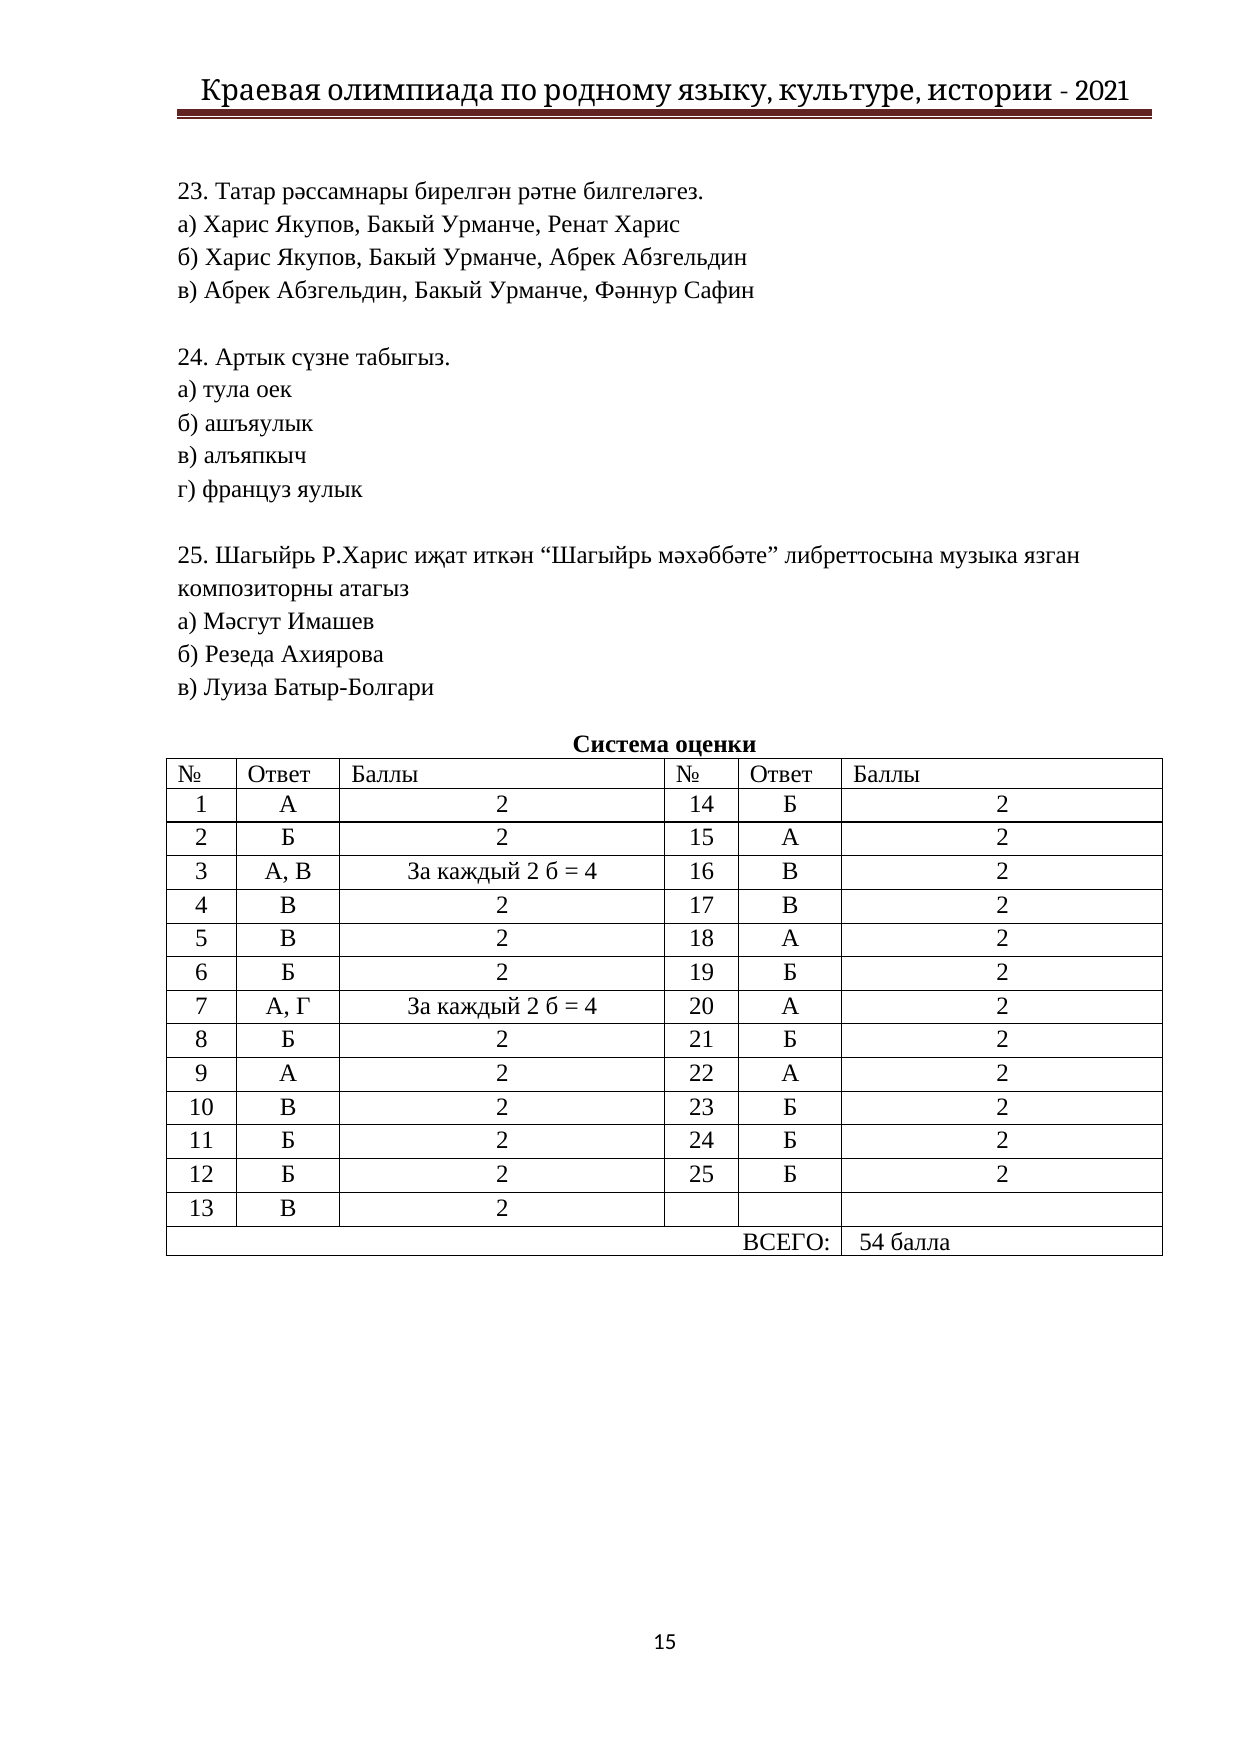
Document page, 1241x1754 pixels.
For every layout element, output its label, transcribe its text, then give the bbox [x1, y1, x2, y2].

table_cell 2 [340, 1193, 664, 1226]
table_cell А [739, 1058, 841, 1091]
table_header Ответ [739, 759, 841, 788]
table_cell А [237, 1058, 339, 1091]
table_cell 2 [340, 1125, 664, 1158]
table_cell В [739, 890, 841, 922]
table_cell Б [237, 1125, 339, 1158]
table_cell А [237, 789, 339, 821]
table_cell 9 [167, 1058, 236, 1091]
table_cell 16 [665, 856, 738, 889]
table_cell 5 [167, 924, 236, 956]
table_cell 2 [842, 957, 1162, 990]
table_cell 2 [842, 1159, 1162, 1192]
table_cell [842, 1193, 1162, 1226]
table_cell Б [739, 1024, 841, 1057]
table_cell 2 [340, 957, 664, 990]
text б) Харис Якупов, Бакый Урманче, Абрек Абзгельдин [177, 242, 1152, 271]
text г) француз яулык [177, 474, 1152, 502]
table_cell А [739, 823, 841, 855]
table_cell 17 [665, 890, 738, 922]
table_cell 2 [842, 1092, 1162, 1124]
table_cell 2 [340, 1092, 664, 1124]
table_cell 2 [842, 856, 1162, 889]
table_cell Б [739, 957, 841, 990]
text Система оценки [177, 729, 1152, 758]
text б) Резеда Ахиярова [177, 639, 1152, 667]
table_cell 2 [340, 1159, 664, 1192]
table_cell 2 [842, 1125, 1162, 1158]
table_cell За каждый 2 б = 4 [340, 856, 664, 889]
table_cell 2 [167, 823, 236, 855]
table_cell 25 [665, 1159, 738, 1192]
text б) ашъяулык [177, 408, 1152, 436]
table_cell А, В [237, 856, 339, 889]
table_cell 19 [665, 957, 738, 990]
table_cell 2 [340, 789, 664, 821]
table_cell 3 [167, 856, 236, 889]
table_cell 11 [167, 1125, 236, 1158]
table_header Баллы [340, 759, 664, 788]
table_cell 2 [842, 924, 1162, 956]
table_cell Б [237, 823, 339, 855]
table_cell В [237, 890, 339, 922]
table_cell 2 [340, 823, 664, 855]
table_cell 7 [167, 991, 236, 1023]
table_cell 8 [167, 1024, 236, 1057]
table_cell Б [739, 1159, 841, 1192]
table_header № [167, 759, 236, 788]
table_cell В [237, 1193, 339, 1226]
table_cell 14 [665, 789, 738, 821]
table_cell [739, 1193, 841, 1226]
table_cell 2 [842, 1024, 1162, 1057]
table_cell 4 [167, 890, 236, 922]
table_cell 15 [665, 823, 738, 855]
text 25. Шагыйрь Р.Харис иҗат иткән “Шагыйрь мәхәббәте” либреттосына музыка язган композиторны атагыз [177, 540, 1152, 601]
table_cell 12 [167, 1159, 236, 1192]
table_cell [665, 1193, 738, 1226]
text а) Харис Якупов, Бакый Урманче, Ренат Харис [177, 209, 1152, 238]
table_cell А, Г [237, 991, 339, 1023]
table_cell ВСЕГО: [167, 1227, 841, 1255]
table_cell А [739, 991, 841, 1023]
text в) алъяпкыч [177, 441, 1152, 469]
table_cell В [739, 856, 841, 889]
text в) Луиза Батыр-Болгари [177, 672, 1152, 701]
text 23. Татар рәссамнары бирелгән рәтне билгеләгез. [177, 176, 1152, 205]
table_cell 13 [167, 1193, 236, 1226]
text а) тула оек [177, 374, 1152, 403]
table_cell 24 [665, 1125, 738, 1158]
table_cell Б [237, 957, 339, 990]
table_cell 10 [167, 1092, 236, 1124]
text 24. Артык сүзне табыгыз. [177, 342, 1152, 370]
table_cell 18 [665, 924, 738, 956]
table_cell 2 [842, 890, 1162, 922]
table_cell Б [739, 1092, 841, 1124]
table_cell 2 [340, 924, 664, 956]
table_cell 2 [842, 823, 1162, 855]
table_cell 2 [340, 1058, 664, 1091]
table_cell 2 [842, 1058, 1162, 1091]
table_cell Б [237, 1159, 339, 1192]
table_cell В [237, 1092, 339, 1124]
table_header № [665, 759, 738, 788]
table_cell Б [237, 1024, 339, 1057]
table_cell Б [739, 789, 841, 821]
table_cell 23 [665, 1092, 738, 1124]
table_cell 6 [167, 957, 236, 990]
table_cell 2 [340, 1024, 664, 1057]
table_cell 20 [665, 991, 738, 1023]
table_cell 21 [665, 1024, 738, 1057]
table_cell За каждый 2 б = 4 [340, 991, 664, 1023]
table_cell 2 [340, 890, 664, 922]
table_cell 22 [665, 1058, 738, 1091]
table_cell В [237, 924, 339, 956]
text в) Абрек Абзгельдин, Бакый Урманче, Фәннур Сафин [177, 276, 1152, 304]
table_cell 2 [842, 789, 1162, 821]
table_header Ответ [237, 759, 339, 788]
table_cell А [739, 924, 841, 956]
table_header Баллы [842, 759, 1162, 788]
table_cell Б [739, 1125, 841, 1158]
text а) Мәсгут Имашев [177, 606, 1152, 634]
table_cell 54 балла [842, 1227, 1162, 1255]
table_cell 1 [167, 789, 236, 821]
table_cell 2 [842, 991, 1162, 1023]
